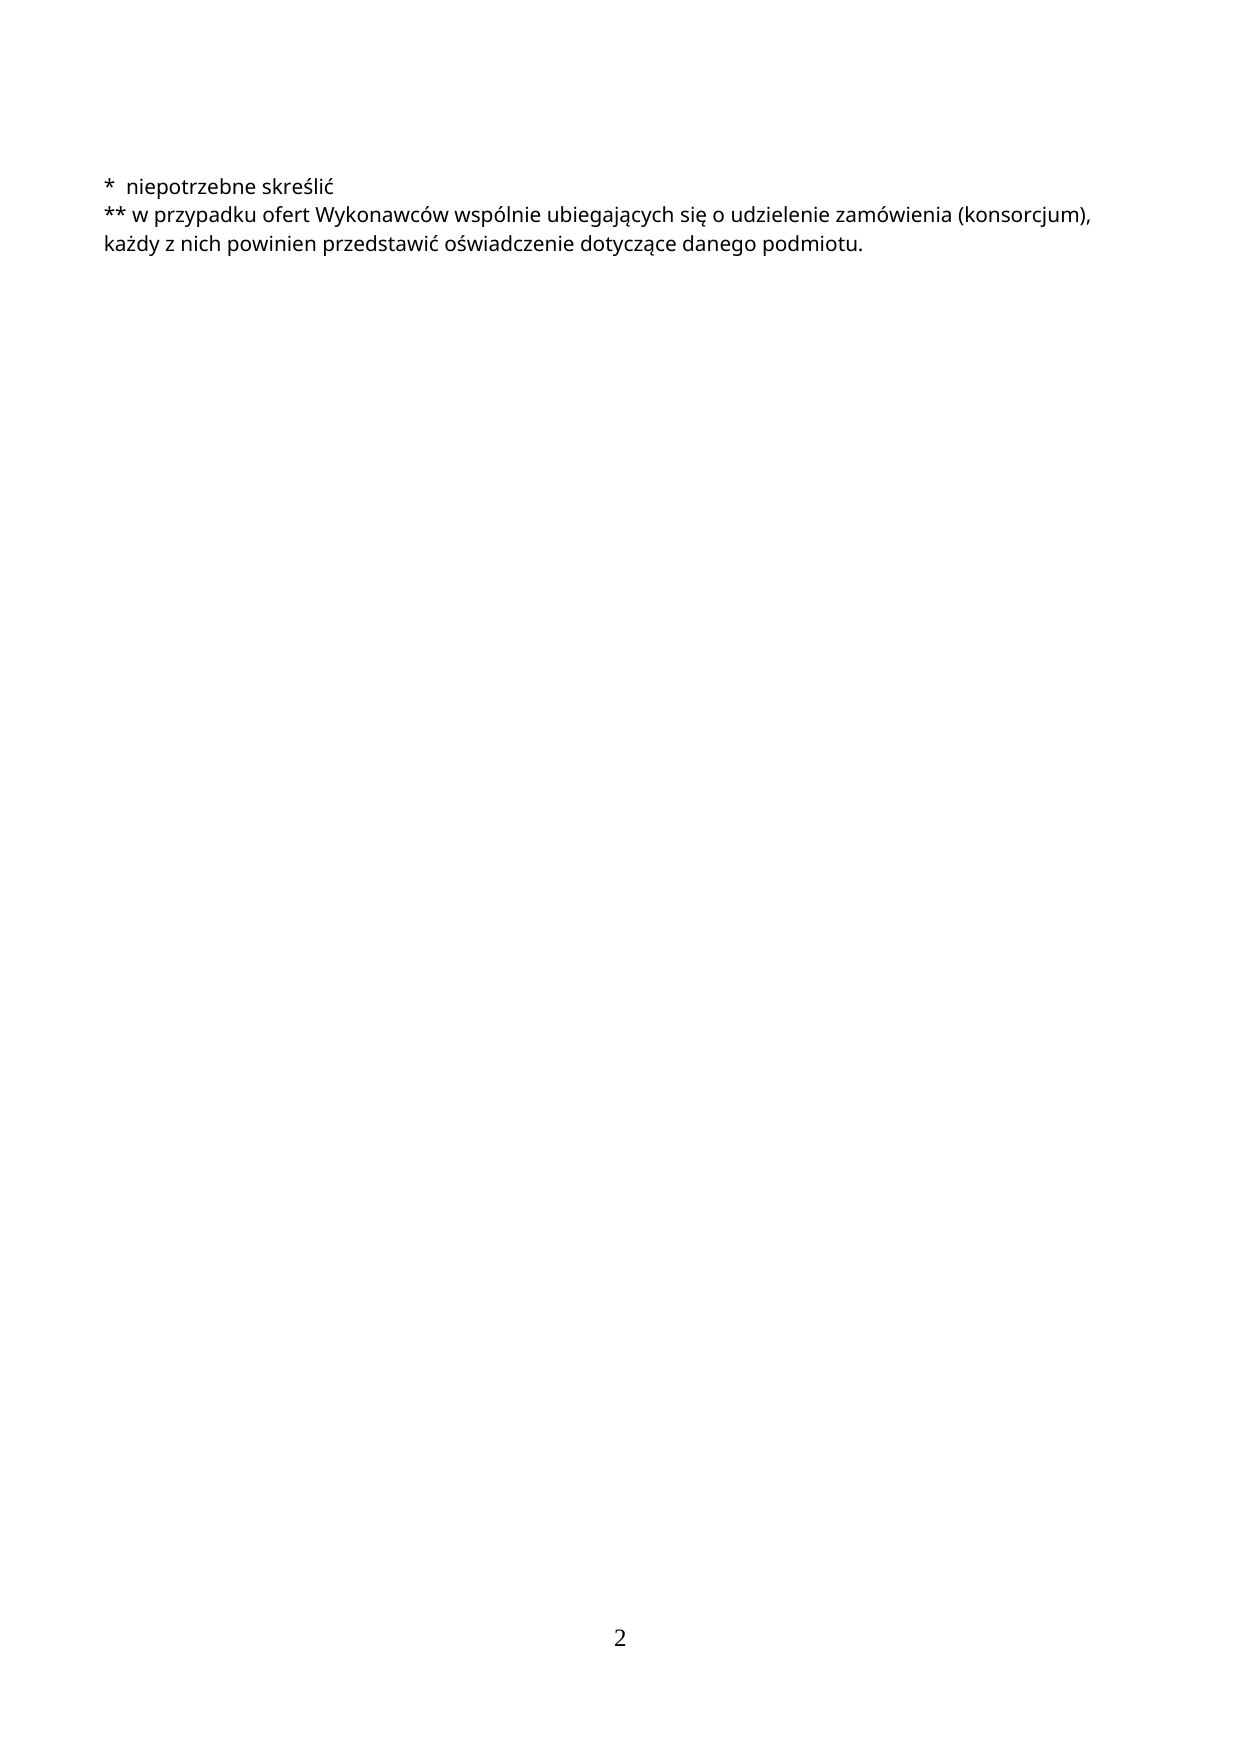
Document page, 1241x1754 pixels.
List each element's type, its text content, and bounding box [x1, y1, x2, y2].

text * niepotrzebne skreślić [103, 172, 1137, 200]
text ** w przypadku ofert Wykonawców wspólnie ubiegających się o udzielenie zamówienia (konsorcjum), każdy z nich powinien przedstawić oświadczenie dotyczące danego podmiotu. [103, 200, 1137, 257]
